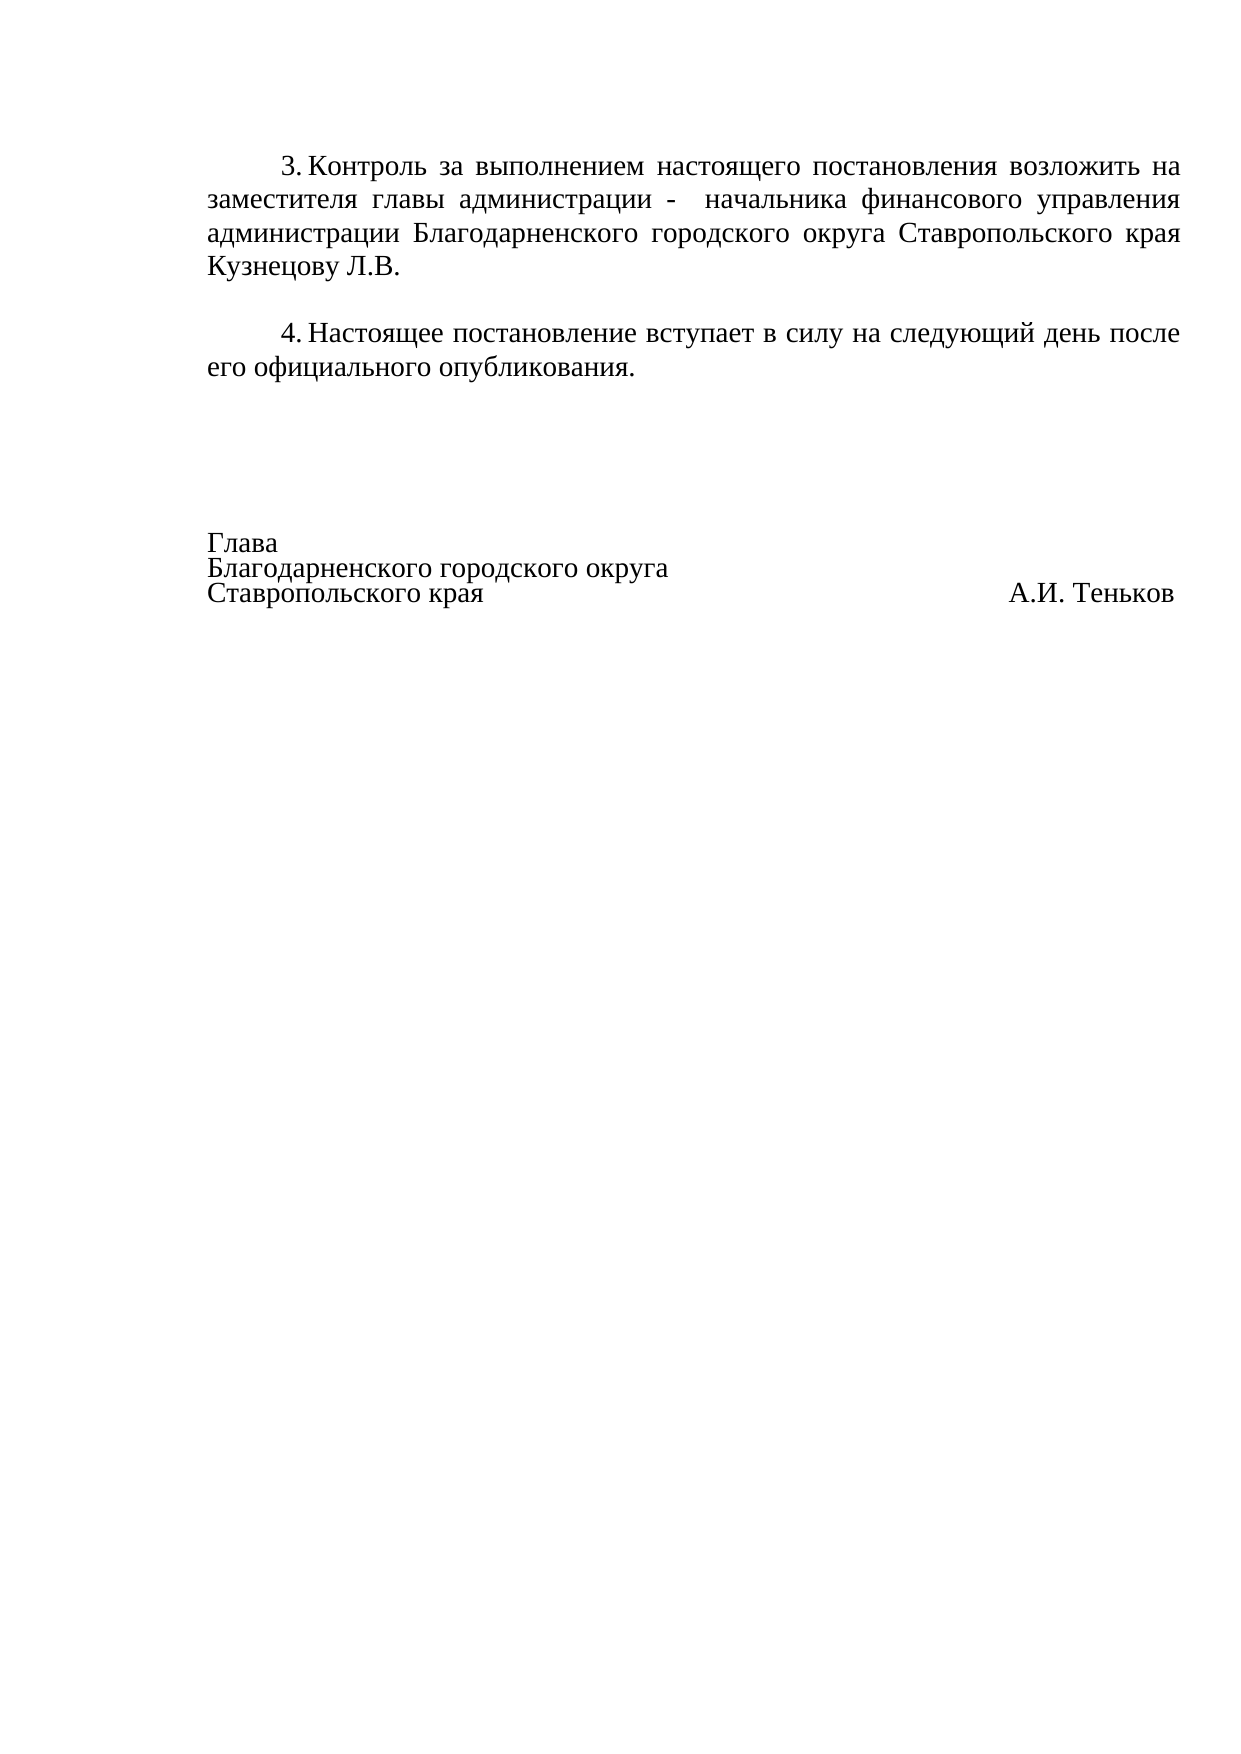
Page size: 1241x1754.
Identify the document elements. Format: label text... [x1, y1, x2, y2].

text 3. Контроль за выполнением настоящего постановления возложить на заместителя главы администрации - начальника финансового управления администрации Благодарненского городского округа Ставропольского края Кузнецову Л.В. [207, 148, 1181, 282]
text Ставропольского края А.И. Теньков [207, 582, 1181, 607]
text 4. Настоящее постановление вступает в силу на следующий день после его официального опубликования. [207, 315, 1181, 382]
text Глава [207, 532, 1181, 557]
text Благодарненского городского округа [207, 557, 1181, 582]
